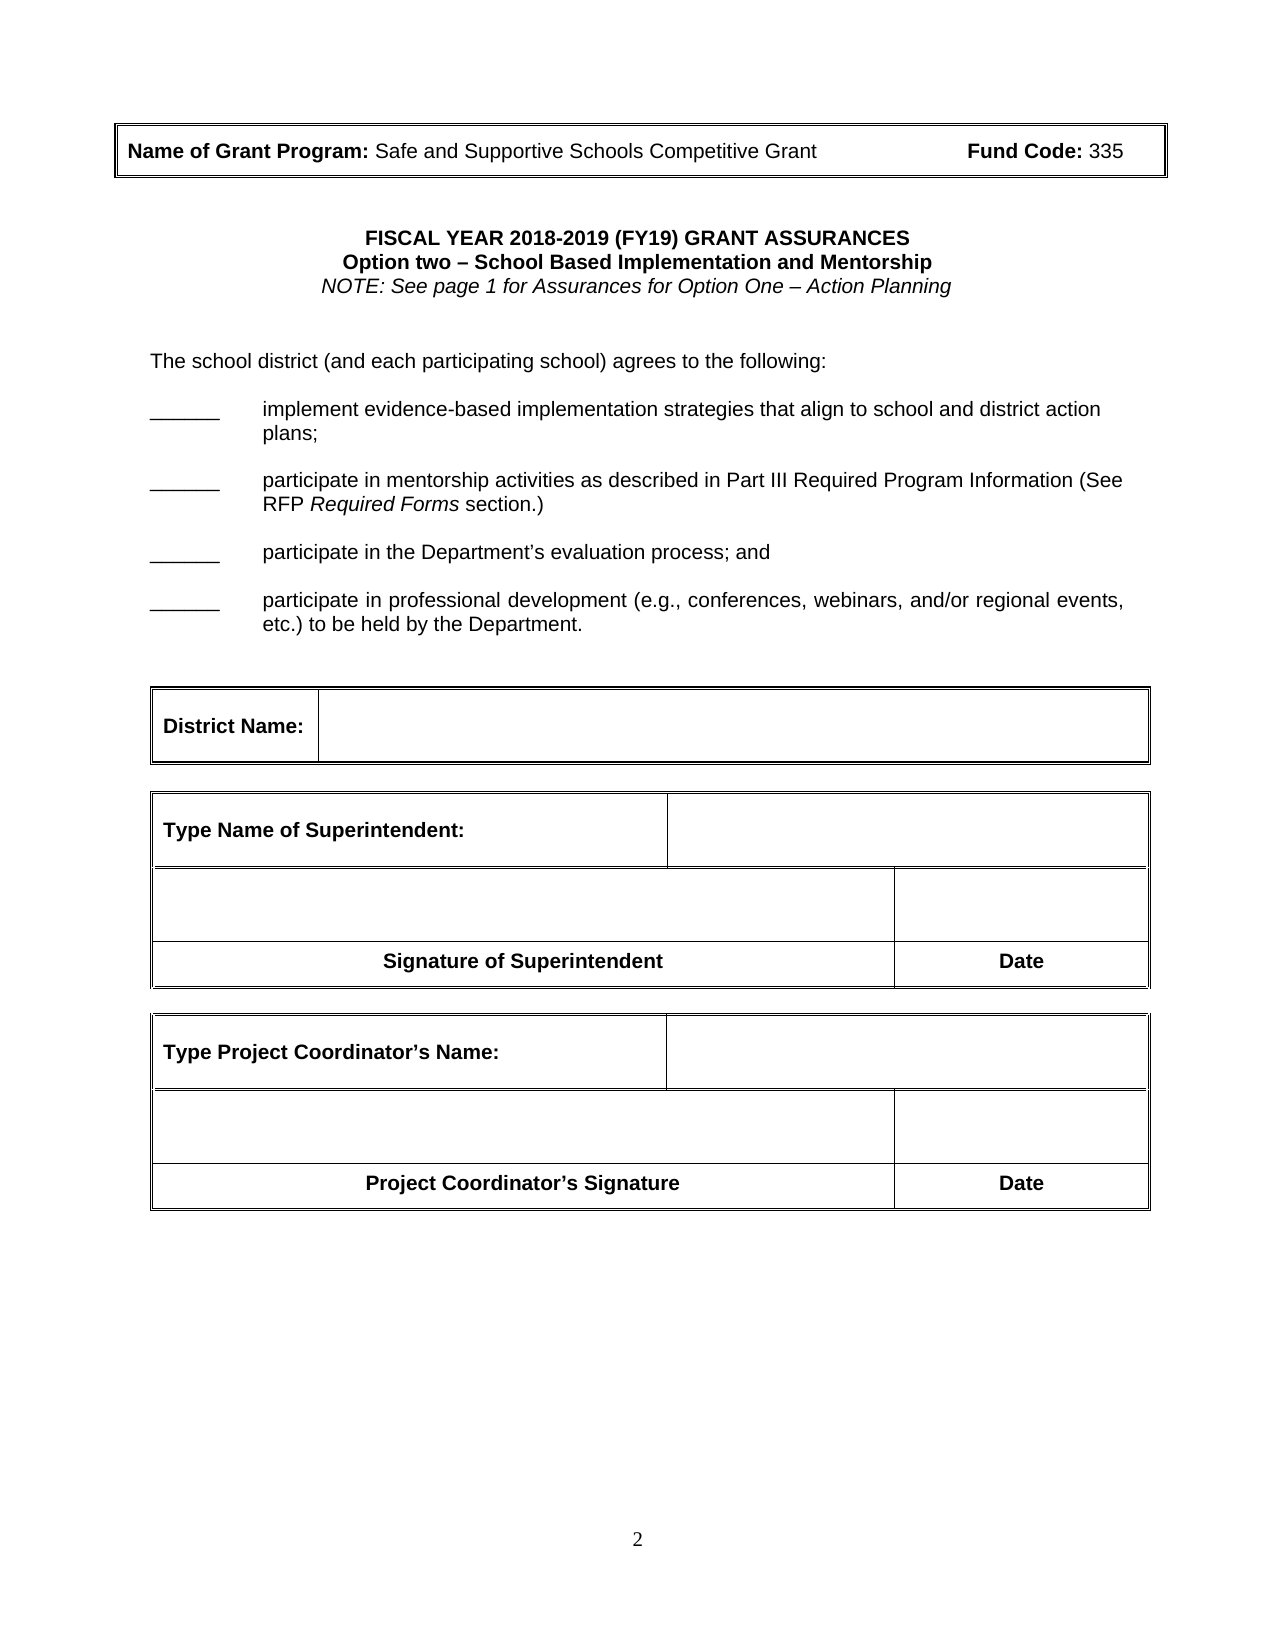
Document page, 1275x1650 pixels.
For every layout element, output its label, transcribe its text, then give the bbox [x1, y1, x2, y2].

text The school district (and each participating school) agrees to the following: [150, 348, 1125, 372]
table_cell [153, 866, 894, 941]
subtitle FISCAL YEAR 2018-2019 (FY19) GRANT ASSURANCES [150, 226, 1125, 250]
table_header District Name: [153, 690, 318, 761]
table_cell Signature of Superintendent [153, 942, 894, 986]
text ______ participate in mentorship activities as described in Part III Required Program Information (See RFP Required Forms section.) [150, 468, 1125, 516]
table_cell Date [895, 942, 1148, 986]
table_cell [894, 986, 1149, 1013]
table_cell [895, 1088, 1149, 1163]
text ______ participate in the Department’s evaluation process; and [150, 540, 1125, 564]
subtitle Option two – School Based Implementation and Mentorship [150, 250, 1125, 274]
table_cell Project Coordinator’s Signature [153, 1164, 894, 1208]
subtitle NOTE: See page 1 for Assurances for Option One – Action Planning [150, 274, 1125, 298]
table_header Name of Grant Program: Safe and Supportive Schools Competitive Grant [118, 126, 950, 175]
table_header Fund Code: 335 [950, 126, 1164, 175]
table_cell [895, 866, 1148, 941]
table_cell [152, 1088, 894, 1163]
table_cell Type Project Coordinator’s Name: [152, 1013, 666, 1088]
text ______ implement evidence-based implementation strategies that align to school and district action plans; [150, 396, 1125, 444]
table_cell [152, 986, 894, 1013]
table_cell Date [895, 1164, 1148, 1208]
table_header [319, 690, 1148, 761]
table_header Type Name of Superintendent: [153, 794, 667, 866]
text ______ participate in professional development (e.g., conferences, webinars, and/or regional events, etc.) to be held by the Department. [150, 588, 1125, 636]
table_header [668, 794, 1148, 866]
table_cell [667, 1013, 1149, 1088]
